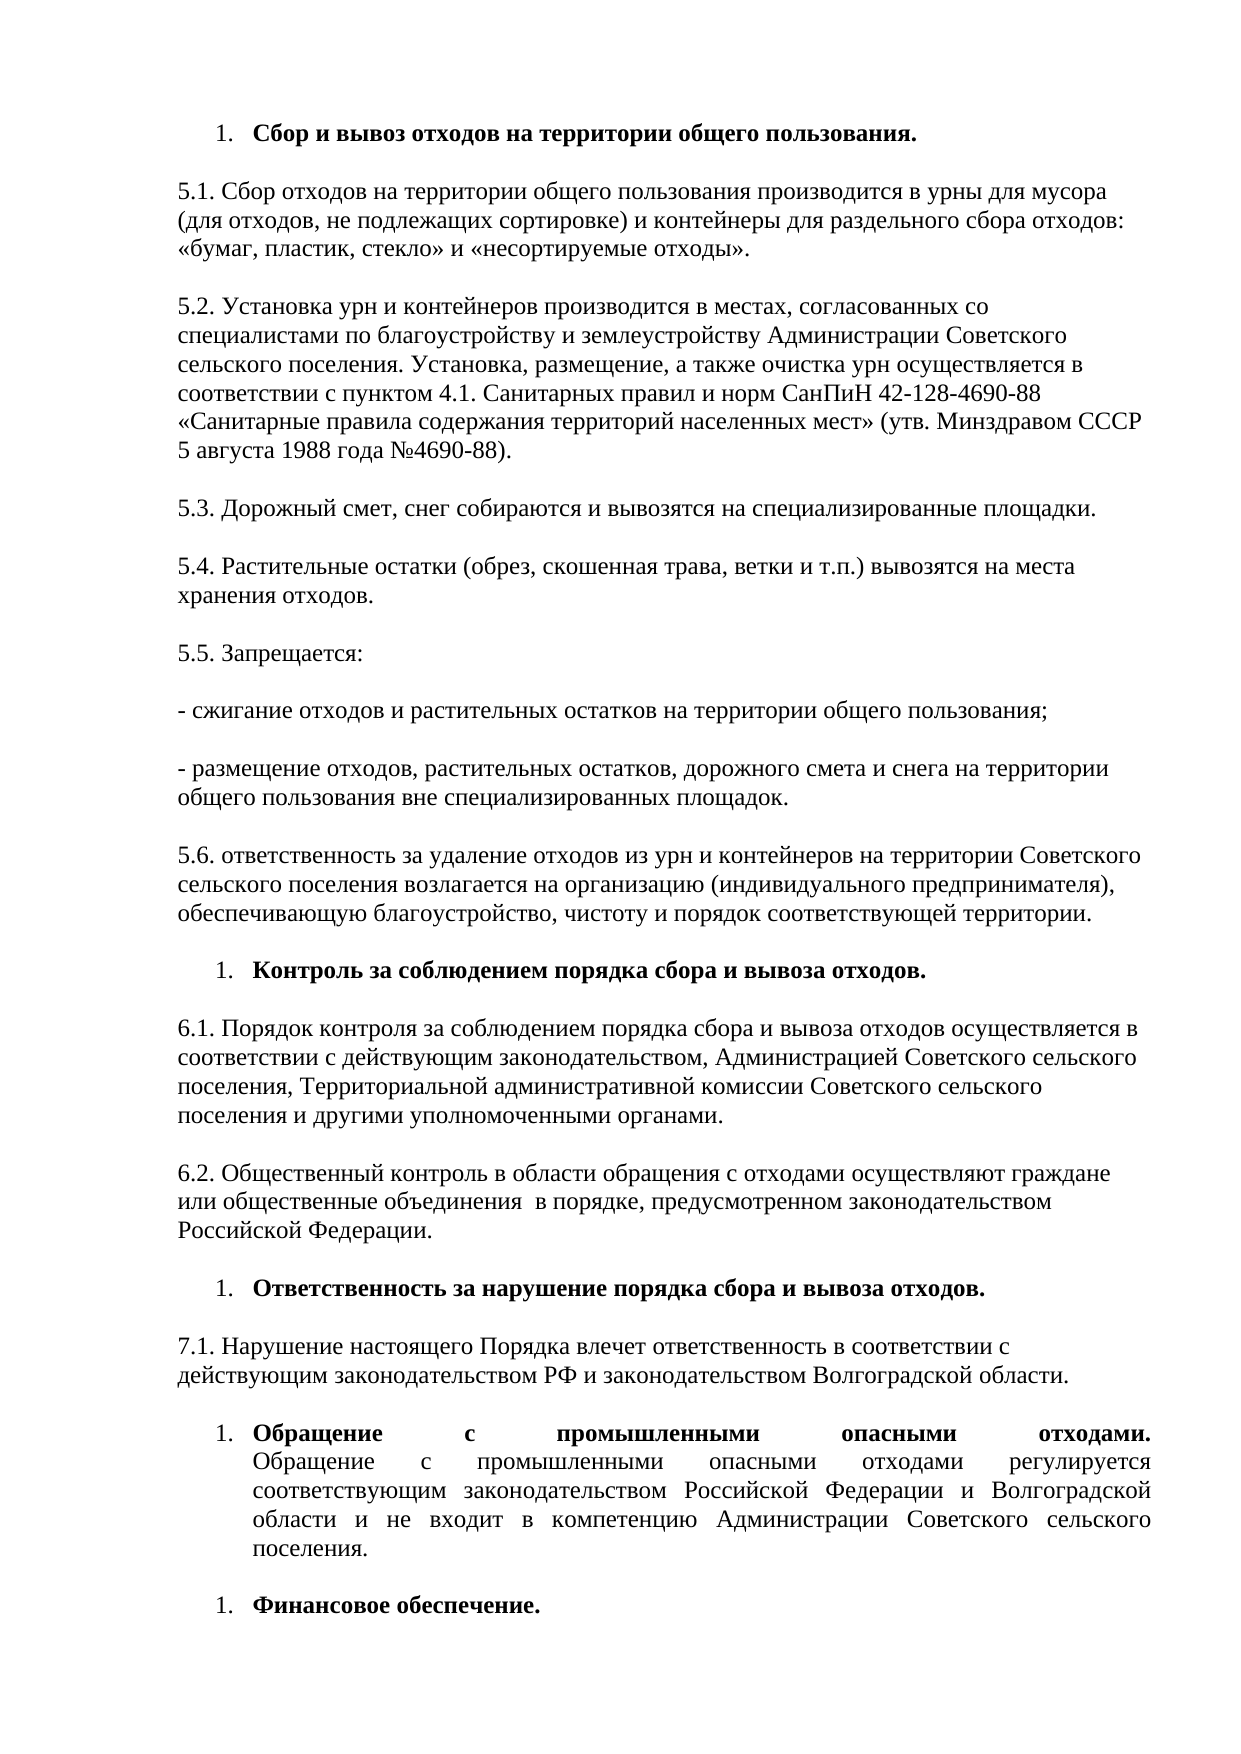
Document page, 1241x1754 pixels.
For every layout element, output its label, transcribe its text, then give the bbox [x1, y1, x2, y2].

list Финансовое обеспечение. [215, 1591, 1152, 1619]
text 5.2. Установка урн и контейнеров производится в местах, согласованных со специалистами по благоустройству и землеустройству Администрации Советского сельского поселения. Установка, размещение, а также очистка урн осуществляется в соответствии с пунктом 4.1. Санитарных правил и норм СанПиН 42-128-4690-88 «Санитарные правила содержания территорий населенных мест» (утв. Минздравом СССР 5 августа 1988 года №4690-88). [177, 291, 1152, 464]
text 5.3. Дорожный смет, снег собираются и вывозятся на специализированные площадки. [177, 493, 1152, 522]
text 7.1. Нарушение настоящего Порядка влечет ответственность в соответствии с действующим законодательством РФ и законодательством Волгоградской области. [177, 1331, 1152, 1388]
text 6.1. Порядок контроля за соблюдением порядка сбора и вывоза отходов осуществляется в соответствии с действующим законодательством, Администрацией Советского сельского поселения, Территориальной административной комиссии Советского сельского поселения и другими уполномоченными органами. [177, 1013, 1152, 1128]
text 5.4. Растительные остатки (обрез, скошенная трава, ветки и т.п.) вывозятся на места хранения отходов. [177, 551, 1152, 608]
text - размещение отходов, растительных остатков, дорожного смета и снега на территории общего пользования вне специализированных площадок. [177, 753, 1152, 811]
list Сбор и вывоз отходов на территории общего пользования. [215, 118, 1152, 147]
list Контроль за соблюдением порядка сбора и вывоза отходов. [215, 956, 1152, 984]
text - сжигание отходов и растительных остатков на территории общего пользования; [177, 696, 1152, 724]
text 6.2. Общественный контроль в области обращения с отходами осуществляют граждане или общественные объединения в порядке, предусмотренном законодательством Российской Федерации. [177, 1158, 1152, 1244]
text 5.5. Запрещается: [177, 638, 1152, 666]
list Ответственность за нарушение порядка сбора и вывоза отходов. [215, 1273, 1152, 1302]
list Обращение с промышленными опасными отходами. Обращение с промышленными опасными отходами регулируется соответствующим законодательством Российской Федерации и Волгоградской области и не входит в компетенцию Администрации Советского сельского поселения. [215, 1418, 1152, 1561]
text 5.1. Сбор отходов на территории общего пользования производится в урны для мусора (для отходов, не подлежащих сортировке) и контейнеры для раздельного сбора отходов: «бумаг, пластик, стекло» и «несортируемые отходы». [177, 176, 1152, 262]
text 5.6. ответственность за удаление отходов из урн и контейнеров на территории Советского сельского поселения возлагается на организацию (индивидуального предпринимателя), обеспечивающую благоустройство, чистоту и порядок соответствующей территории. [177, 840, 1152, 926]
